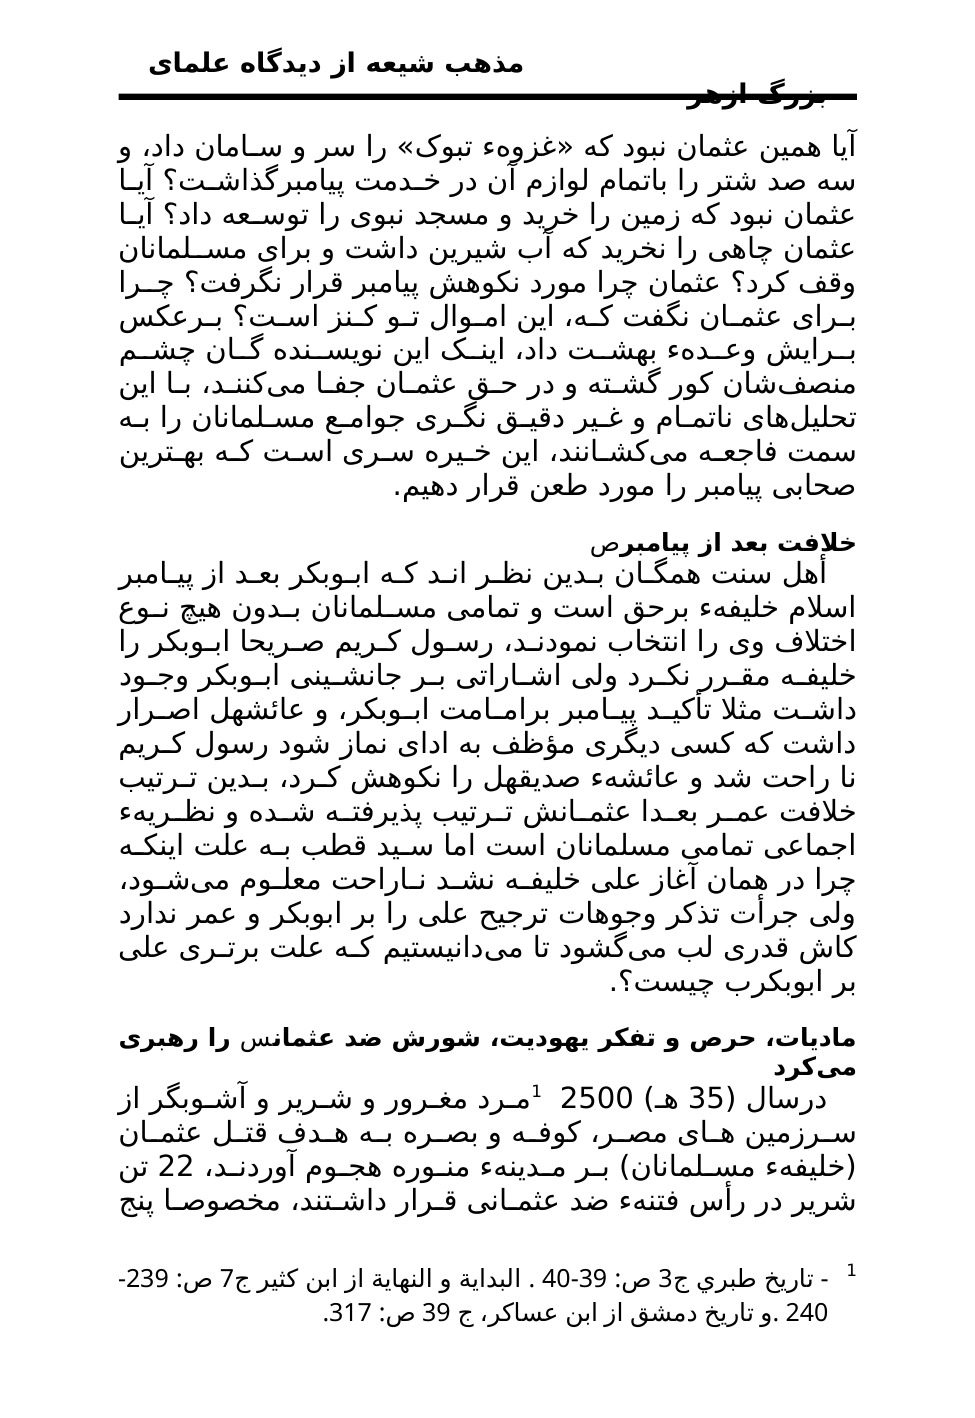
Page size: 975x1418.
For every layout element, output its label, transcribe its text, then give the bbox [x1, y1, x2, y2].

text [118, 1082, 857, 1217]
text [118, 129, 857, 503]
text خلافت بعد از پیامبرص [118, 528, 857, 557]
text أهل سنت همگان بدین نظر اند که ابوبکر بعد از پیامبر اسلام خلیفهء برحق است و تمامی مسلمانان بدون هیچ نوع اختلاف وی را انتخاب نمودند، رسول کریم صریحا ابوبکر را خلیفه مقرر نکرد ولی اشاراتی بر جانشینی ابوبکر وجود داشت مثلا تأکید پیامبر برامامت ابوبکر، و عائشهل اصرار داشت که کسی دیگری مؤظف به ادای نماز شود رسول کریم نا راحت شد و عائشهء صدیقهل را نکوهش کرد، بدین ترتیب خلافت عمر بعدا عثمانش ترتیب پذیرفته شده و نظریهء اجماعی تمامی مسلمانان است اما سید قطب به علت اینکه چرا در همان آغاز علی خلیفه نشد ناراحت معلوم می‌شود، ولی جرأت تذکر وجوهات ترجیح علی را بر ابوبکر و عمر ندارد کاش قدری لب می‌گشود تا می‌دانیستیم که علت برتری علی بر ابوبکرب چیست؟. [118, 557, 857, 998]
text مادیات، حرص و تفکر یهودیت، شورش ضد عثمانس را رهبری می‌کرد [118, 1023, 857, 1082]
